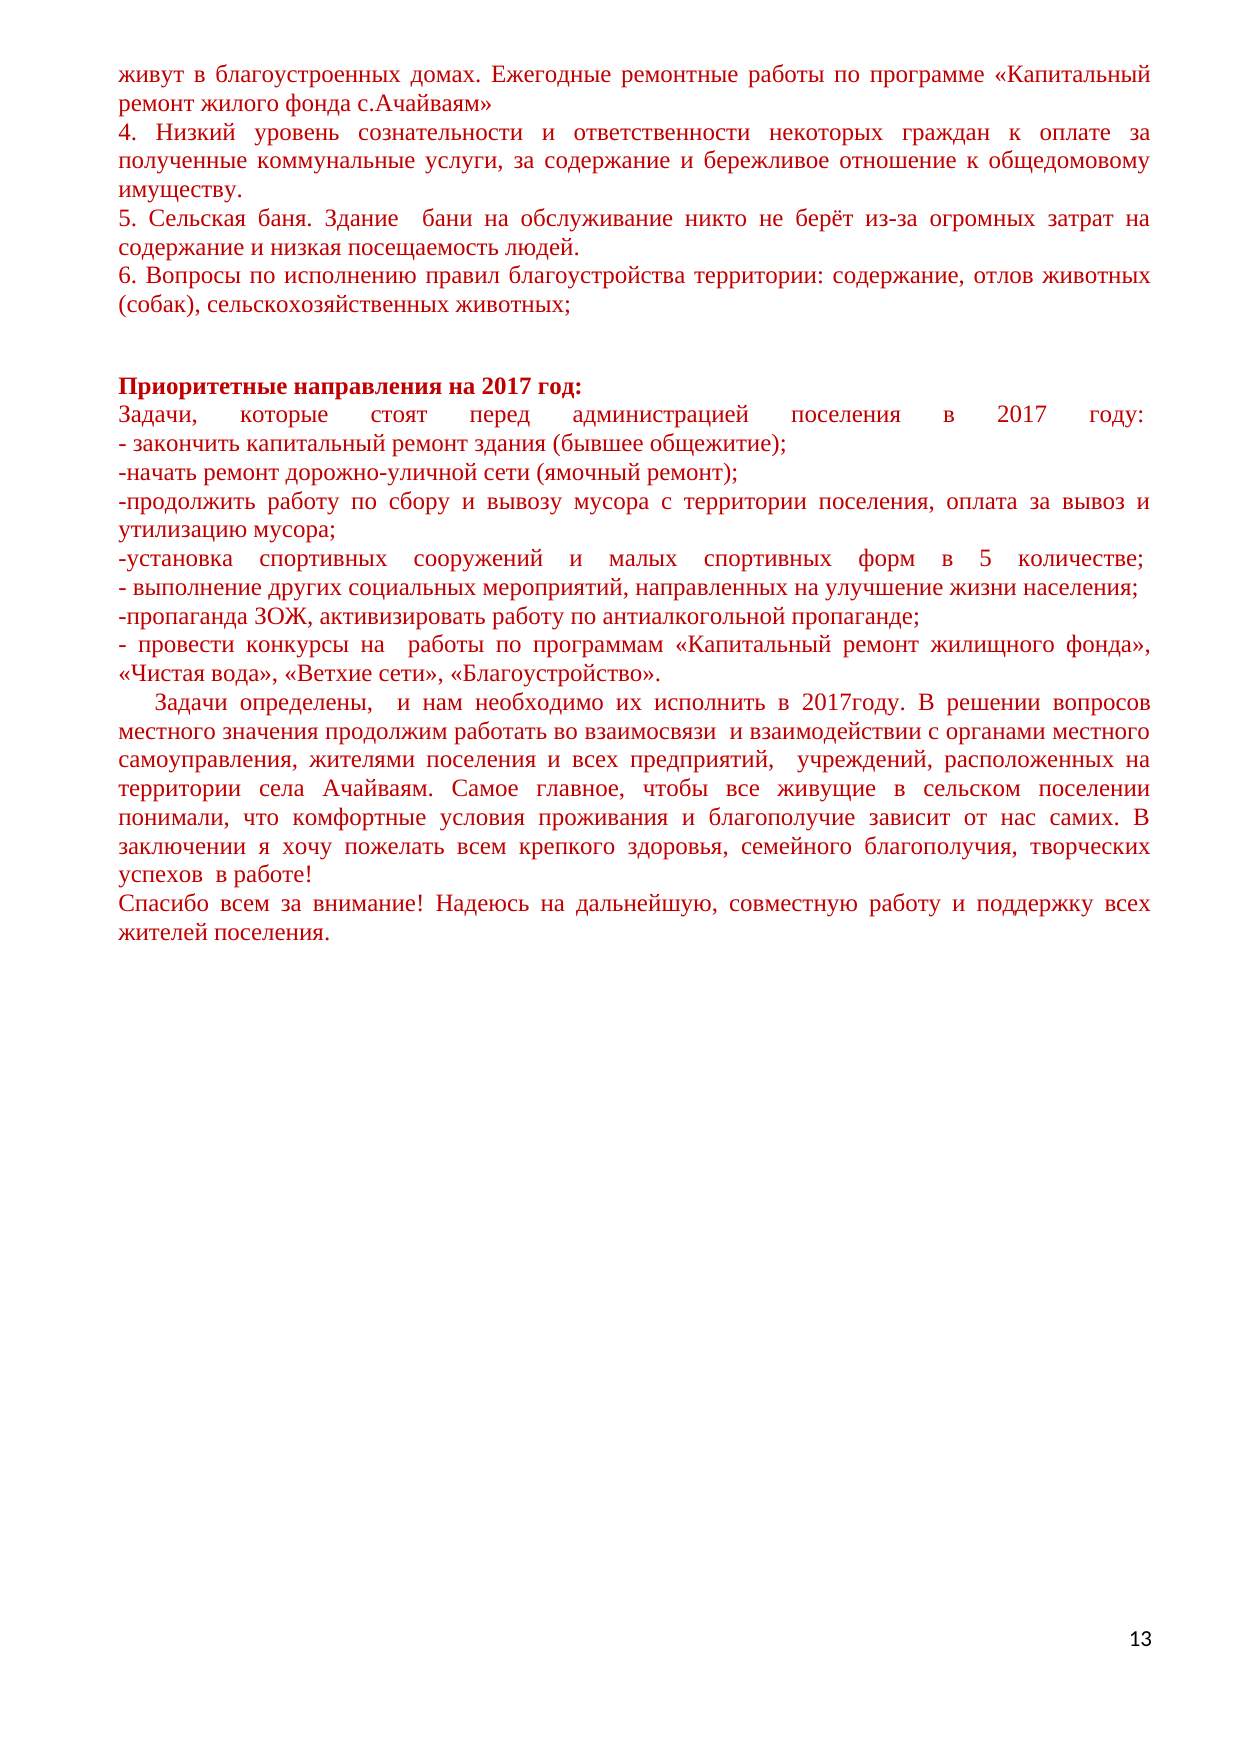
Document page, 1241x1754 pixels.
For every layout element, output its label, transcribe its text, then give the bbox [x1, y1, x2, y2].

text - провести конкурсы на работы по программам «Капитальный ремонт жилищного фонда», «Чистая вода», «Ветхие сети», «Благоустройство». [118, 629, 1152, 687]
text Задачи, которые стоят перед администрацией поселения в 2017 году: - закончить капитальный ремонт здания (бывшее общежитие); [118, 399, 1152, 457]
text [118, 59, 1152, 117]
text -установка спортивных сооружений и малых спортивных форм в 5 количестве; - выполнение других социальных мероприятий, направленных на улучшение жизни населения; [118, 543, 1152, 601]
text 4. Низкий уровень сознательности и ответственности некоторых граждан к оплате за полученные коммунальные услуги, за содержание и бережливое отношение к общедомовому имуществу. [118, 117, 1152, 203]
text Спасибо всем за внимание! Надеюсь на дальнейшую, совместную работу и поддержку всех жителей поселения. [118, 888, 1152, 946]
text 5. Сельская баня. Здание бани на обслуживание никто не берёт из-за огромных затрат на содержание и низкая посещаемость людей. [118, 203, 1152, 260]
text -продолжить работу по сбору и вывозу мусора с территории поселения, оплата за вывоз и утилизацию мусора; [118, 486, 1152, 543]
text -начать ремонт дорожно-уличной сети (ямочный ремонт); [118, 457, 1152, 486]
text Приоритетные направления на 2017 год: [118, 347, 1152, 399]
text 6. Вопросы по исполнению правил благоустройства территории: содержание, отлов животных (собак), сельскохозяйственных животных; [118, 260, 1152, 318]
text -пропаганда ЗОЖ, активизировать работу по антиалкогольной пропаганде; [118, 601, 1152, 629]
text Задачи определены, и нам необходимо их исполнить в 2017году. В решении вопросов местного значения продолжим работать во взаимосвязи и взаимодействии с органами местного самоуправления, жителями поселения и всех предприятий, учреждений, расположенных на территории села Ачайваям. Самое главное, чтобы все живущие в сельском поселении понимали, что комфортные условия проживания и благополучие зависит от нас самих. В заключении я хочу пожелать всем крепкого здоровья, семейного благополучия, творческих успехов в работе! [118, 687, 1152, 888]
